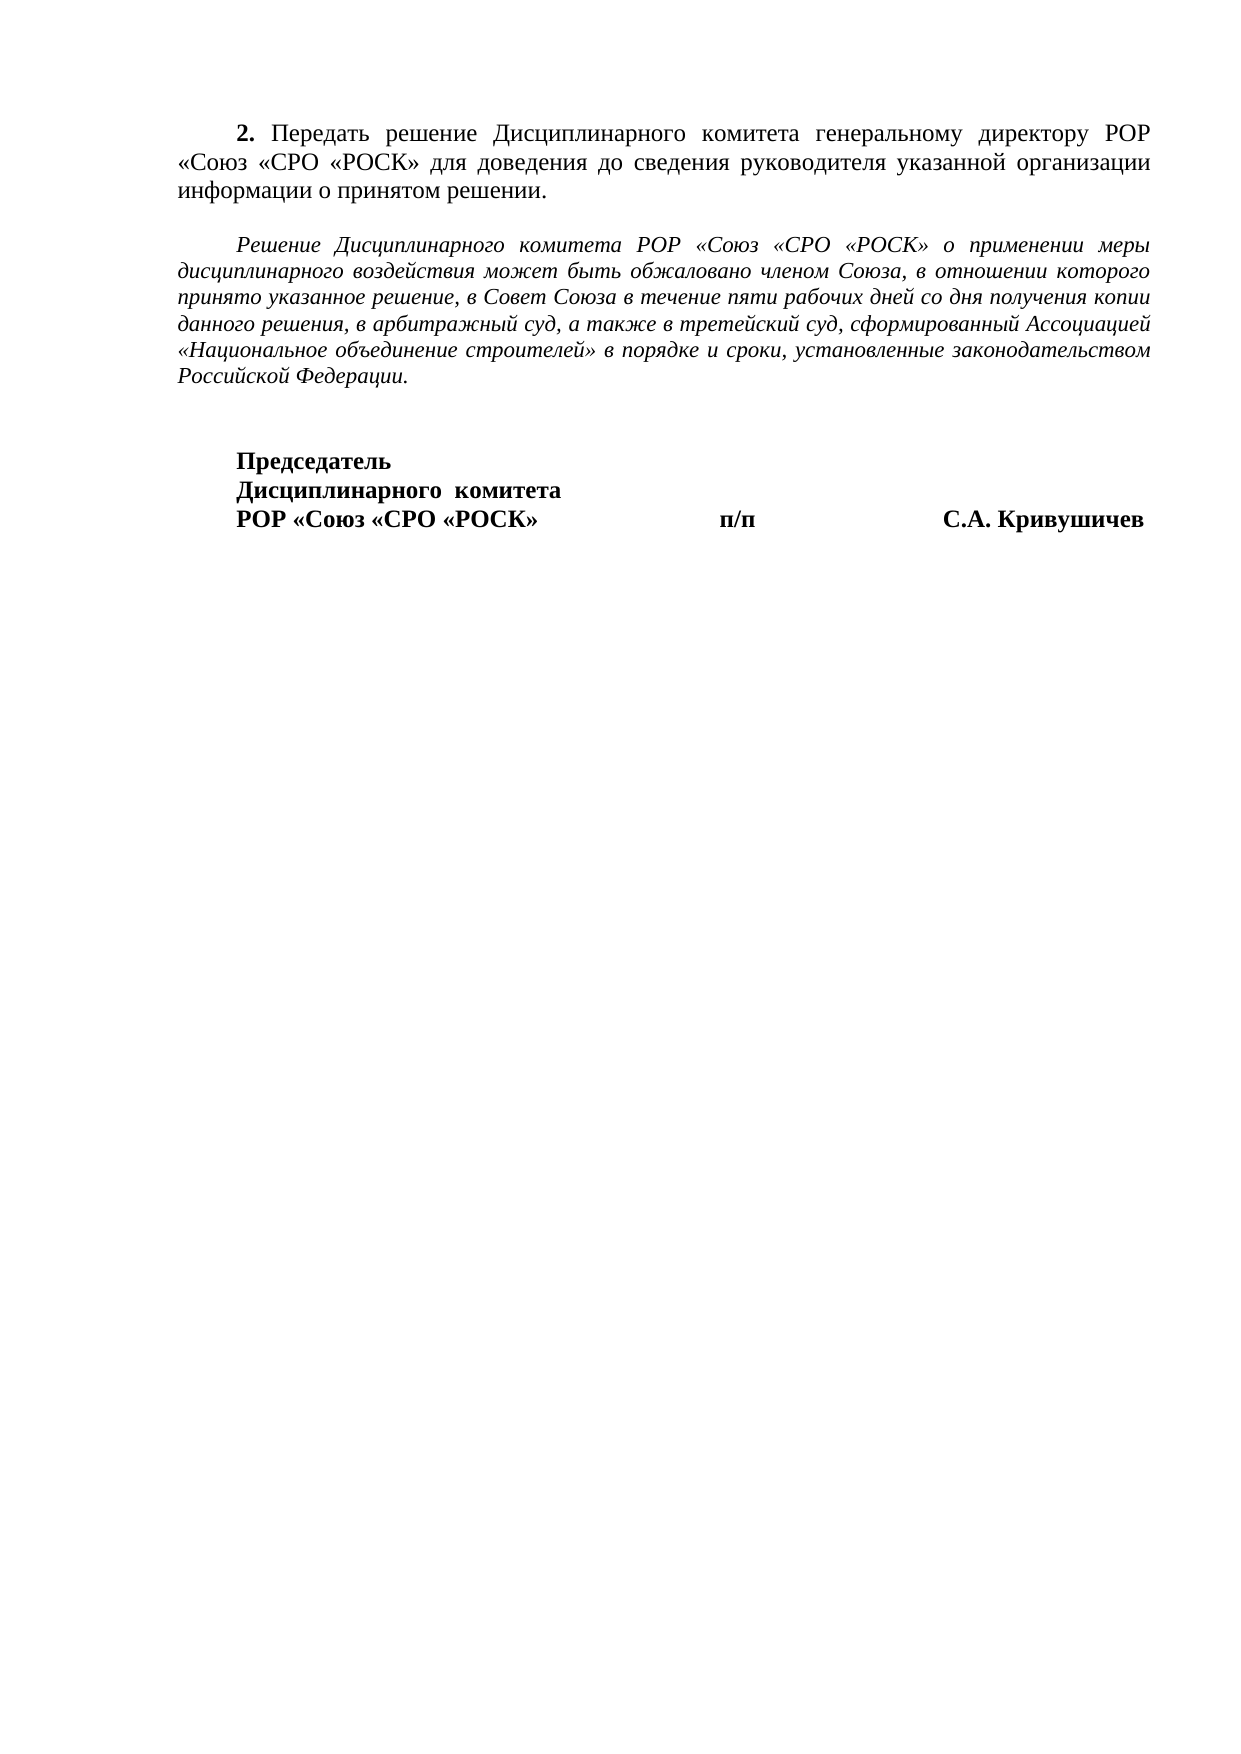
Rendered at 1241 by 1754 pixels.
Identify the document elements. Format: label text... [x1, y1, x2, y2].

text Решение Дисциплинарного комитета РОР «Союз «СРО «РОСК» о применении меры дисциплинарного воздействия может быть обжаловано членом Союза, в отношении которого принято указанное решение, в Совет Союза в течение пяти рабочих дней со дня получения копии данного решения, в арбитражный суд, а также в третейский суд, сформированный Ассоциацией «Национальное объединение строителей» в порядке и сроки, установленные законодательством Российской Федерации. [177, 231, 1152, 389]
text РОР «Союз «СРО «РОСК» п/п С.А. Кривушичев [177, 504, 1152, 533]
text 2. Передать решение Дисциплинарного комитета генеральному директору РОР «Союз «СРО «РОСК» для доведения до сведения руководителя указанной организации информации о принятом решении. [177, 118, 1152, 204]
list Председатель [177, 446, 1152, 475]
text Дисциплинарного комитета [177, 475, 1152, 504]
